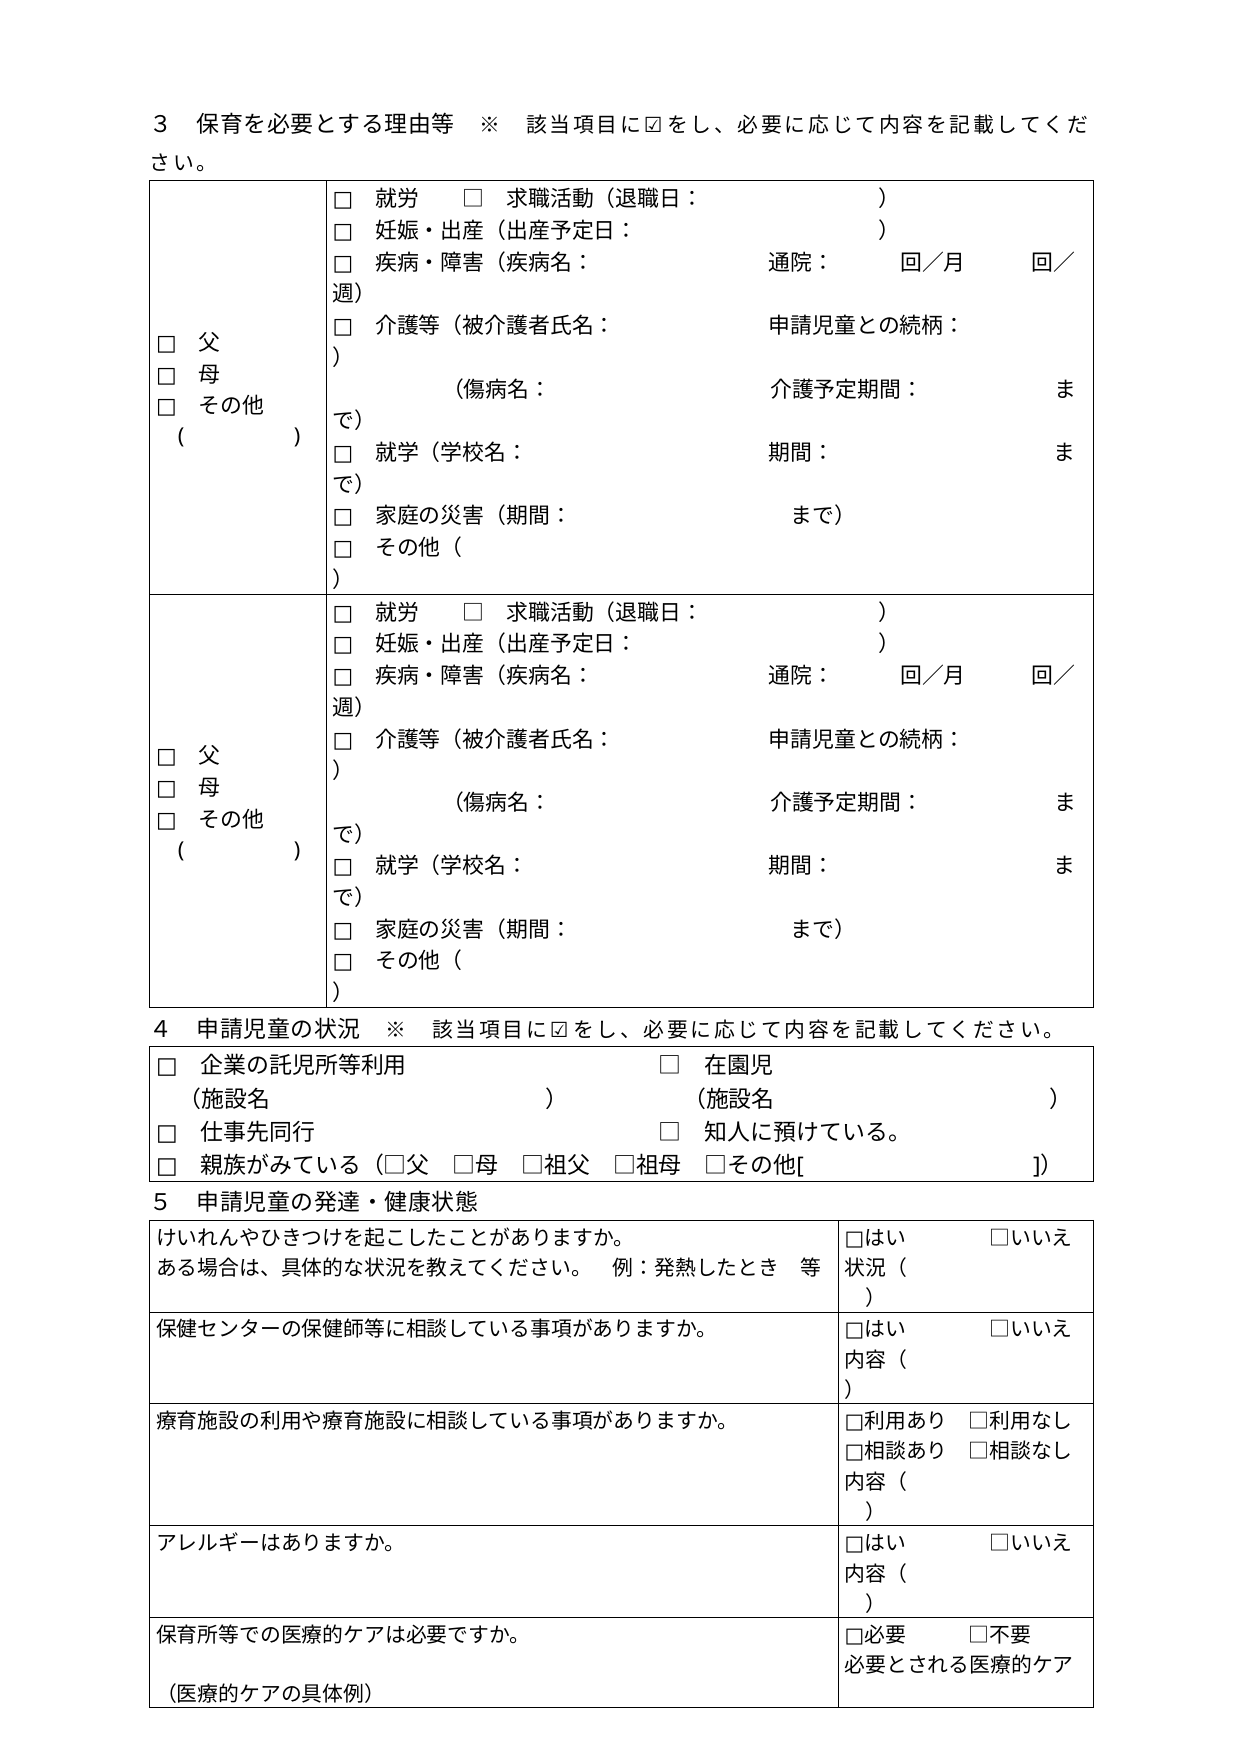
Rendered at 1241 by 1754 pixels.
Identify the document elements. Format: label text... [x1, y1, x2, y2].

text ５ 申請児童の発達・健康状態 [149, 1182, 1091, 1220]
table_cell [839, 1618, 1093, 1707]
table_cell □利用あり □利用なし □相談あり □相談なし 内容（ ） [839, 1404, 1093, 1525]
table_header けいれんやひきつけを起こしたことがありますか。 ある場合は、具体的な状況を教えてください。 例：発熱したとき 等 [150, 1221, 838, 1312]
table_header □ 企業の託児所等利用 □ 在園児 （施設名 ） （施設名 ） □ 仕事先同行 □ 知人に預けている。 □ 親族がみている（□父 □母 □祖父 □祖母 □その他[ ]） [150, 1047, 1093, 1181]
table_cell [150, 1618, 838, 1707]
table_cell 療育施設の利用や療育施設に相談している事項がありますか。 [150, 1404, 838, 1525]
table_cell アレルギーはありますか。 [150, 1526, 838, 1617]
table_cell □ 就労 □ 求職活動（退職日： ） □ 妊娠・出産（出産予定日： ） □ 疾病・障害（疾病名： 通院： 回／月 回／週） □ 介護等（被介護者氏名： 申請児童との続柄： ） （傷病名： 介護予定期間： まで） □ 就学（学校名： 期間： まで） □ 家庭の災害（期間： まで） □ その他（ ） [327, 595, 1093, 1007]
table_cell □はい □いいえ 内容（ ） [839, 1526, 1093, 1617]
table_cell 保健センターの保健師等に相談している事項がありますか。 [150, 1313, 838, 1403]
table_cell □はい □いいえ 内容（ ） [839, 1313, 1093, 1403]
table_header □ 就労 □ 求職活動（退職日： ） □ 妊娠・出産（出産予定日： ） □ 疾病・障害（疾病名： 通院： 回／月 回／週） □ 介護等（被介護者氏名： 申請児童との続柄： ） （傷病名： 介護予定期間： まで） □ 就学（学校名： 期間： まで） □ 家庭の災害（期間： まで） □ その他（ ） [327, 181, 1093, 593]
table_header □はい □いいえ 状況（ ） [839, 1221, 1093, 1312]
table_cell □ 父 □ 母 □ その他 ( ) [150, 595, 326, 1007]
text ４ 申請児童の状況 ※ 該当項目に☑をし、必要に応じて内容を記載してください。 [149, 1008, 1091, 1046]
table_header □ 父 □ 母 □ その他 ( ) [150, 181, 326, 593]
text ３ 保育を必要とする理由等 ※ 該当項目に☑をし、必要に応じて内容を記載してください。 [149, 104, 1091, 180]
